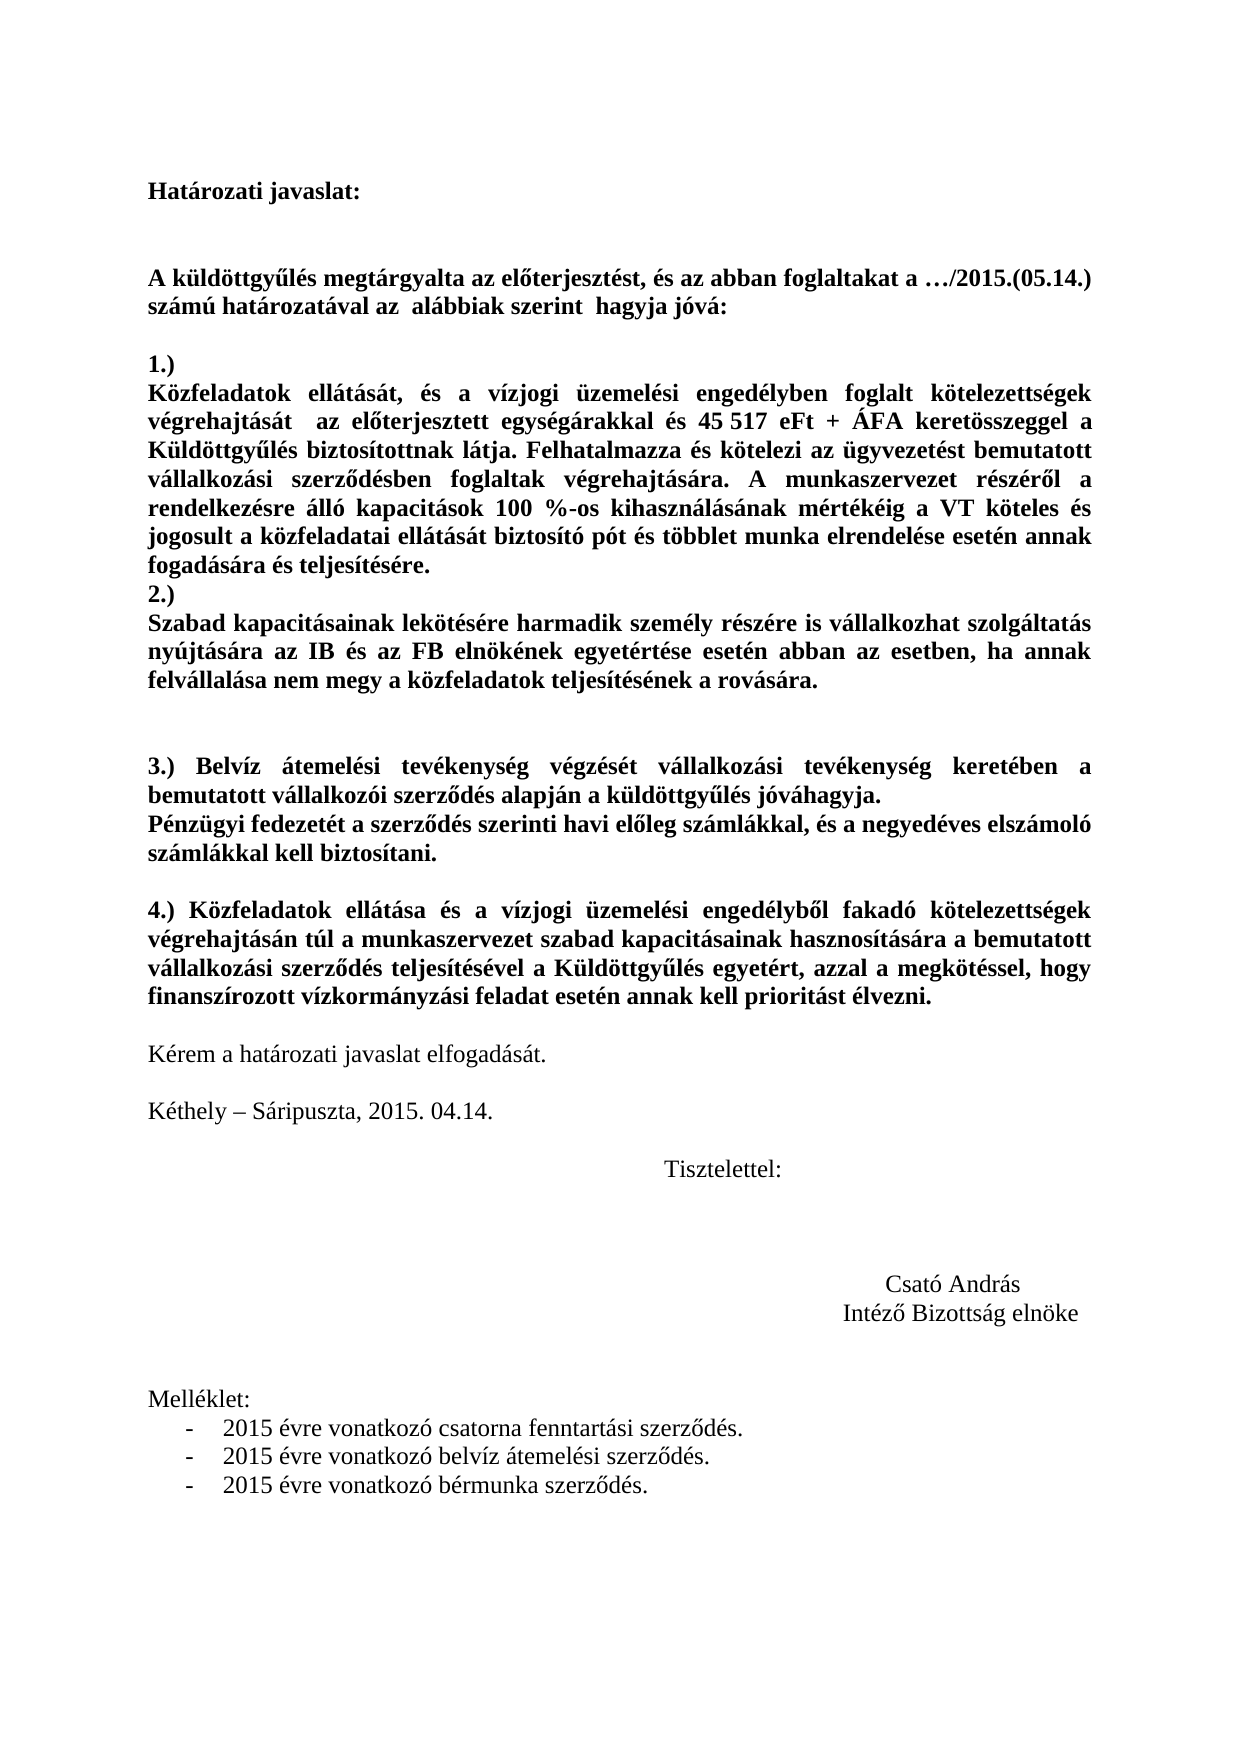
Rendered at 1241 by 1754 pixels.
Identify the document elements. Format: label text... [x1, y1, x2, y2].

text 2.) [148, 579, 1093, 608]
text Intéző Bizottság elnöke [148, 1298, 1093, 1326]
text 4.) Közfeladatok ellátása és a vízjogi üzemelési engedélyből fakadó kötelezettségek végrehajtásán túl a munkaszervezet szabad kapacitásainak hasznosítására a bemutatott vállalkozási szerződés teljesítésével a Küldöttgyűlés egyetért, azzal a megkötéssel, hogy finanszírozott vízkormányzási feladat esetén annak kell prioritást élvezni. [148, 895, 1093, 1010]
list 2015 évre vonatkozó csatorna fenntartási szerződés. [185, 1413, 1093, 1441]
text Csató András [148, 1269, 1093, 1298]
text Melléklet: [148, 1384, 1093, 1413]
text 1.) [148, 349, 1093, 378]
text Kérem a határozati javaslat elfogadását. [148, 1039, 1093, 1068]
text Kéthely – Sáripuszta, 2015. 04.14. [148, 1096, 1093, 1125]
text Szabad kapacitásainak lekötésére harmadik személy részére is vállalkozhat szolgáltatás nyújtására az IB és az FB elnökének egyetértése esetén abban az esetben, ha annak felvállalása nem megy a közfeladatok teljesítésének a rovására. [148, 608, 1093, 694]
text Tisztelettel: [148, 1154, 1093, 1183]
text 3.) Belvíz átemelési tevékenység végzését vállalkozási tevékenység keretében a bemutatott vállalkozói szerződés alapján a küldöttgyűlés jóváhagyja. [148, 751, 1093, 809]
text A küldöttgyűlés megtárgyalta az előterjesztést, és az abban foglaltakat a …/2015.(05.14.) számú határozatával az alábbiak szerint hagyja jóvá: [148, 263, 1093, 320]
list 2015 évre vonatkozó belvíz átemelési szerződés. [185, 1441, 1093, 1470]
text Közfeladatok ellátását, és a vízjogi üzemelési engedélyben foglalt kötelezettségek végrehajtását az előterjesztett egységárakkal és 45 517 eFt + ÁFA keretösszeggel a Küldöttgyűlés biztosítottnak látja. Felhatalmazza és kötelezi az ügyvezetést bemutatott vállalkozási szerződésben foglaltak végrehajtására. A munkaszervezet részéről a rendelkezésre álló kapacitások 100 %-os kihasználásának mértékéig a VT köteles és jogosult a közfeladatai ellátását biztosító pót és többlet munka elrendelése esetén annak fogadására és teljesítésére. [148, 378, 1093, 579]
list 2015 évre vonatkozó bérmunka szerződés. [185, 1470, 1093, 1499]
text Pénzügyi fedezetét a szerződés szerinti havi előleg számlákkal, és a negyedéves elszámoló számlákkal kell biztosítani. [148, 809, 1093, 866]
text Határozati javaslat: [148, 176, 1093, 205]
